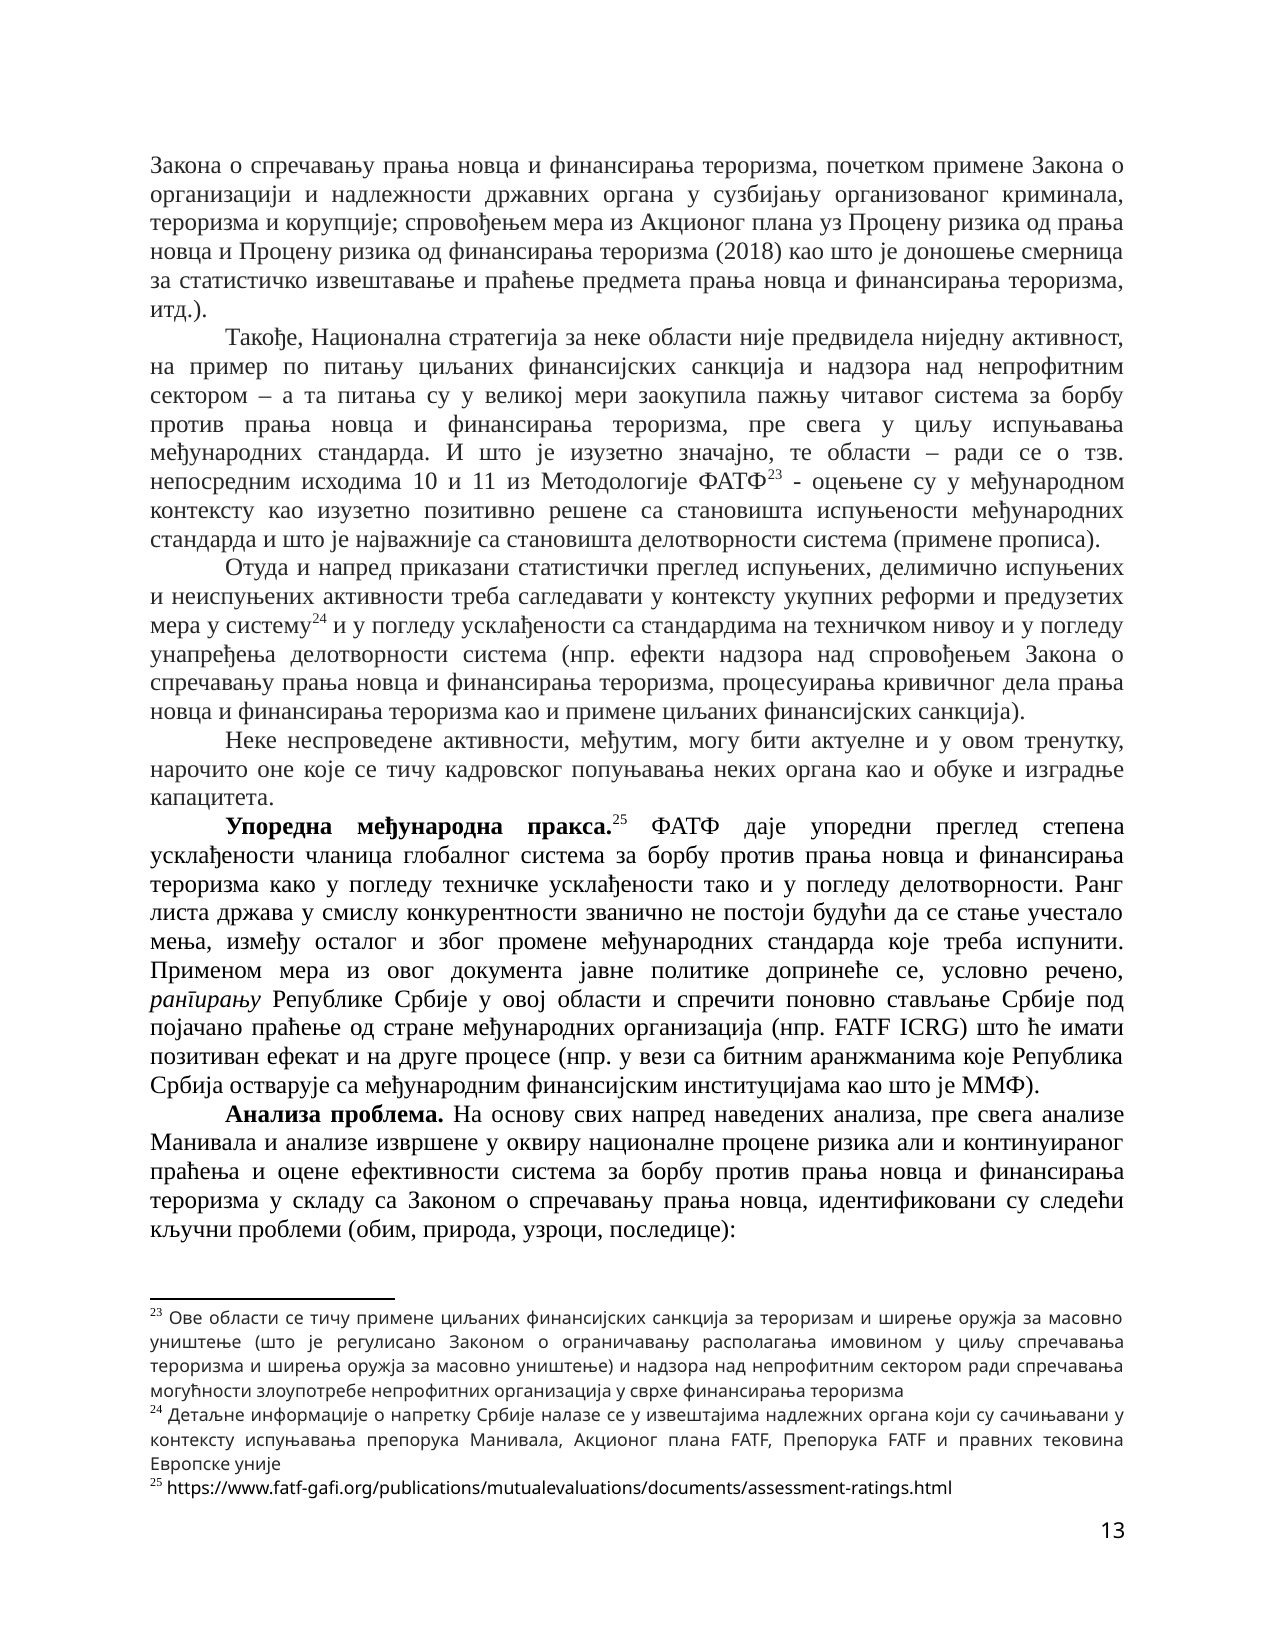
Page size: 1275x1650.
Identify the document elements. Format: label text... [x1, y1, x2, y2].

text Неке неспроведене активности, међутим, могу бити актуелне и у овом тренутку, нарочито оне које се тичу кадровског попуњавања неких органа као и обуке и изградње капацитета. [150, 725, 1125, 811]
text Такође, Национална стратегија за неке области није предвидела ниједну активност, на пример по питању циљаних финансијских санкција и надзора над непрофитним сектором – а та питања су у великој мери заокупила пажњу читавог система за борбу против прања новца и финансирања тероризма, пре свега у циљу испуњавања међународних стандарда. И што је изузетно значајно, те области – ради се о тзв. непосредним исходима 10 и 11 из Методологије ФАТФ - оцењене су у међународном контексту као изузетно позитивно решене са становишта испуњености међународних стандарда и што је најважније са становишта делотворности система (примене прописа). [150, 322, 1125, 552]
text Упоредна међународна пракса. ФАТФ даје упоредни преглед степена усклађености чланица глобалног система за борбу против прања новца и финансирања тероризма како у погледу техничке усклађености тако и у погледу делотворности. Ранг листа држава у смислу конкурентности званично не постоји будући да се стање учестало мења, између осталог и због промене међународних стандарда које треба испунити. Применом мера из овог документа јавне политике допринеће се, условно речено, рангирању Републике Србије у овој области и спречити поновно стављање Србије под појачано праћење од стране међународних организација (нпр. FATF ICRG) што ће имати позитиван ефекат и на друге процесе (нпр. у вези са битним аранжманима које Република Србија остварује са међународним финансијским институцијама као што је ММФ). [150, 811, 1125, 1099]
text Отуда и напред приказани статистички преглед испуњених, делимично испуњених и неиспуњених активности треба сагледавати у контексту укупних реформи и предузетих мера у систему и у погледу усклађености са стандардима на техничком нивоу и у погледу унапређења делотворности система (нпр. ефекти надзора над спровођењем Закона о спречавању прања новца и финансирања тероризма, процесуирања кривичног дела прања новца и финансирања тероризма као и примене циљаних финансијских санкција). [150, 552, 1125, 725]
text Анализа проблема. На основу свих напред наведених анализа, пре свега анализе Манивала и анализе извршене у оквиру националне процене ризика али и континуираног праћења и оцене ефективности система за борбу против прања новца и финансирања тероризма у складу са Законом о спречавању прања новца, идентификовани су следећи кључни проблеми (обим, природа, узроци, последице): [150, 1099, 1125, 1242]
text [150, 150, 1125, 322]
